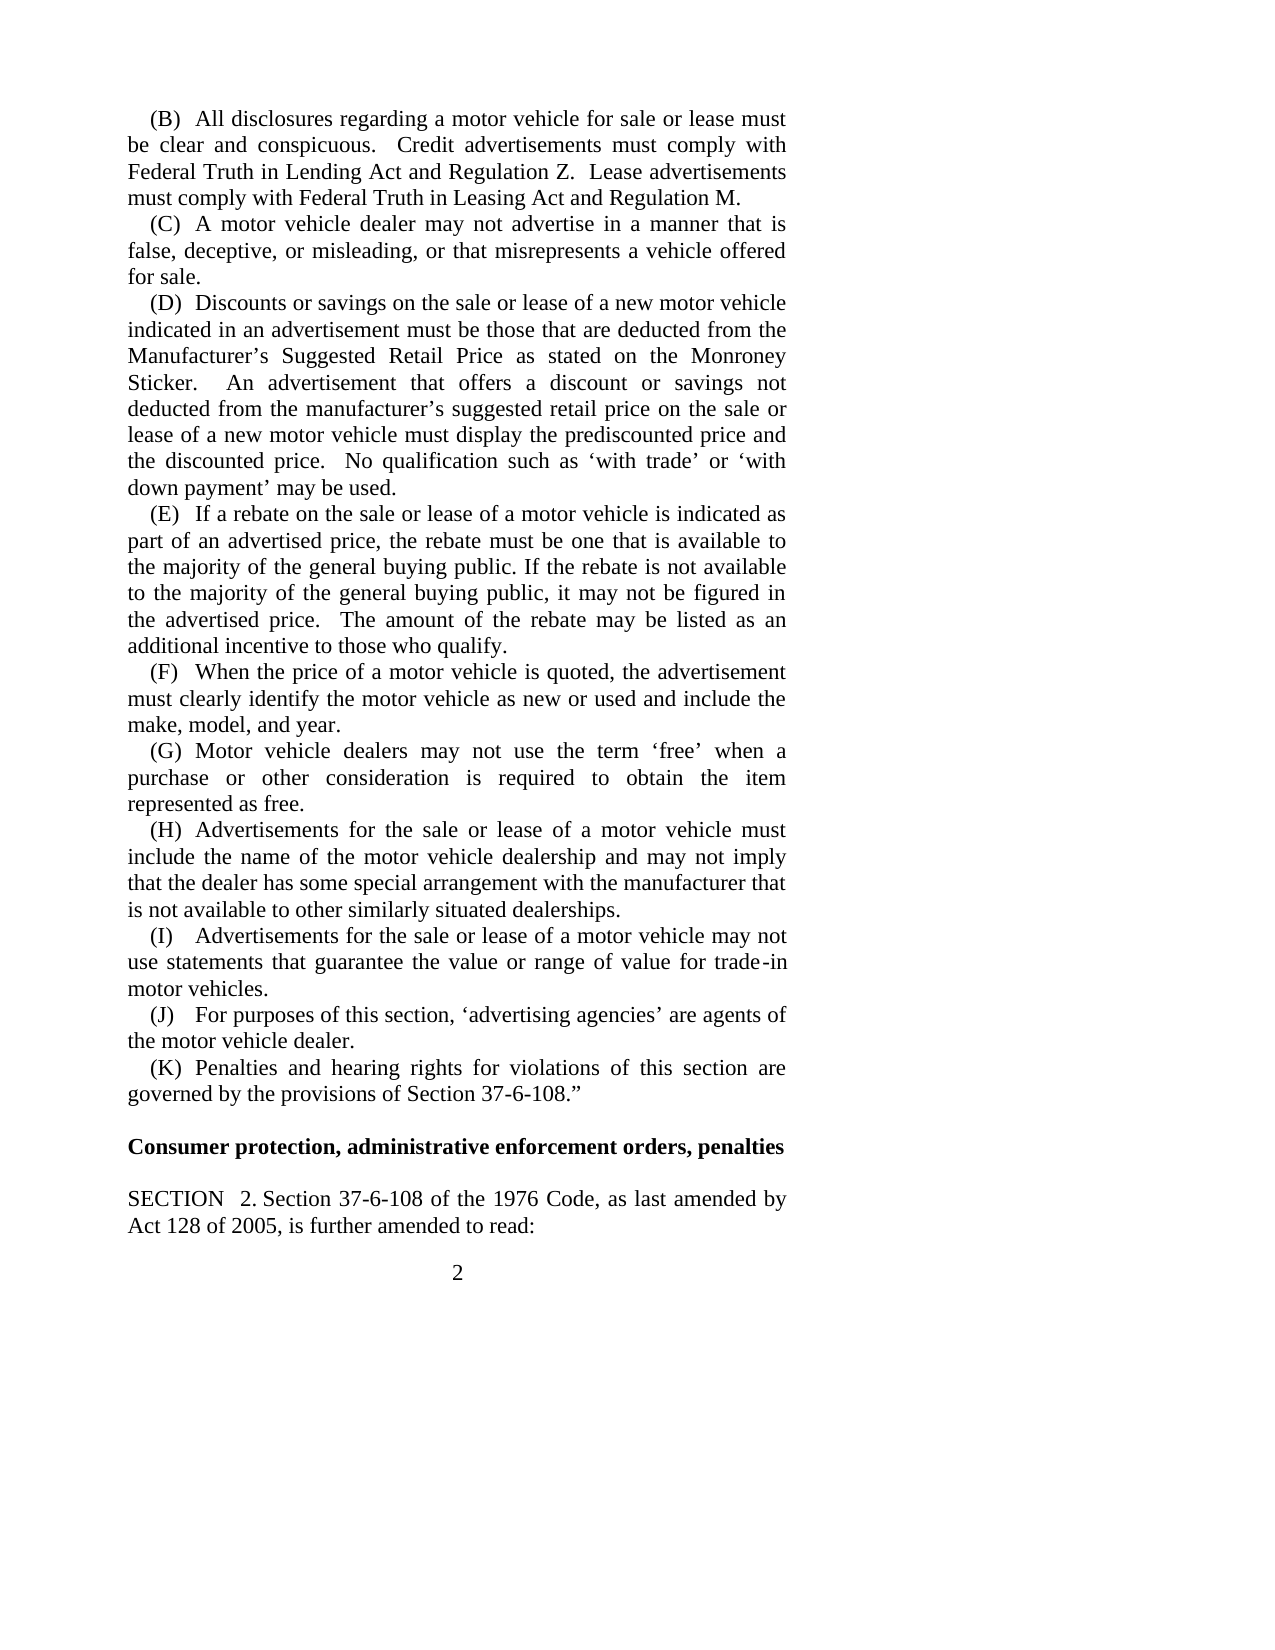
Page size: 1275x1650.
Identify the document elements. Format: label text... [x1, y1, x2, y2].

text (F) When the price of a motor vehicle is quoted, the advertisement must clearly identify the motor vehicle as new or used and include the make, model, and year. [127, 658, 787, 737]
text Consumer protection, administrative enforcement orders, penalties [127, 1133, 787, 1159]
text (I) Advertisements for the sale or lease of a motor vehicle may not use statements that guarantee the value or range of value for trade-in motor vehicles. [127, 922, 787, 1001]
text (K) Penalties and hearing rights for violations of this section are governed by the provisions of Section 37-6-108.” [127, 1054, 787, 1106]
text (H) Advertisements for the sale or lease of a motor vehicle must include the name of the motor vehicle dealership and may not imply that the dealer has some special arrangement with the manufacturer that is not available to other similarly situated dealerships. [127, 817, 787, 922]
text (B) All disclosures regarding a motor vehicle for sale or lease must be clear and conspicuous. Credit advertisements must comply with Federal Truth in Lending Act and Regulation Z. Lease advertisements must comply with Federal Truth in Leasing Act and Regulation M. [127, 105, 787, 210]
text (D) Discounts or savings on the sale or lease of a new motor vehicle indicated in an advertisement must be those that are deducted from the Manufacturer’s Suggested Retail Price as stated on the Monroney Sticker. An advertisement that offers a discount or savings not deducted from the manufacturer’s suggested retail price on the sale or lease of a new motor vehicle must display the prediscounted price and the discounted price. No qualification such as ‘with trade’ or ‘with down payment’ may be used. [127, 289, 787, 500]
text (G) Motor vehicle dealers may not use the term ‘free’ when a purchase or other consideration is required to obtain the item represented as free. [127, 737, 787, 817]
text (C) A motor vehicle dealer may not advertise in a manner that is false, deceptive, or misleading, or that misrepresents a vehicle offered for sale. [127, 210, 787, 289]
text (J) For purposes of this section, ‘advertising agencies’ are agents of the motor vehicle dealer. [127, 1001, 787, 1054]
text SECTION 2. Section 37-6-108 of the 1976 Code, as last amended by Act 128 of 2005, is further amended to read: [127, 1186, 787, 1238]
text (E) If a rebate on the sale or lease of a motor vehicle is indicated as part of an advertised price, the rebate must be one that is available to the majority of the general buying public. If the rebate is not available to the majority of the general buying public, it may not be figured in the advertised price. The amount of the rebate may be listed as an additional incentive to those who qualify. [127, 500, 787, 658]
